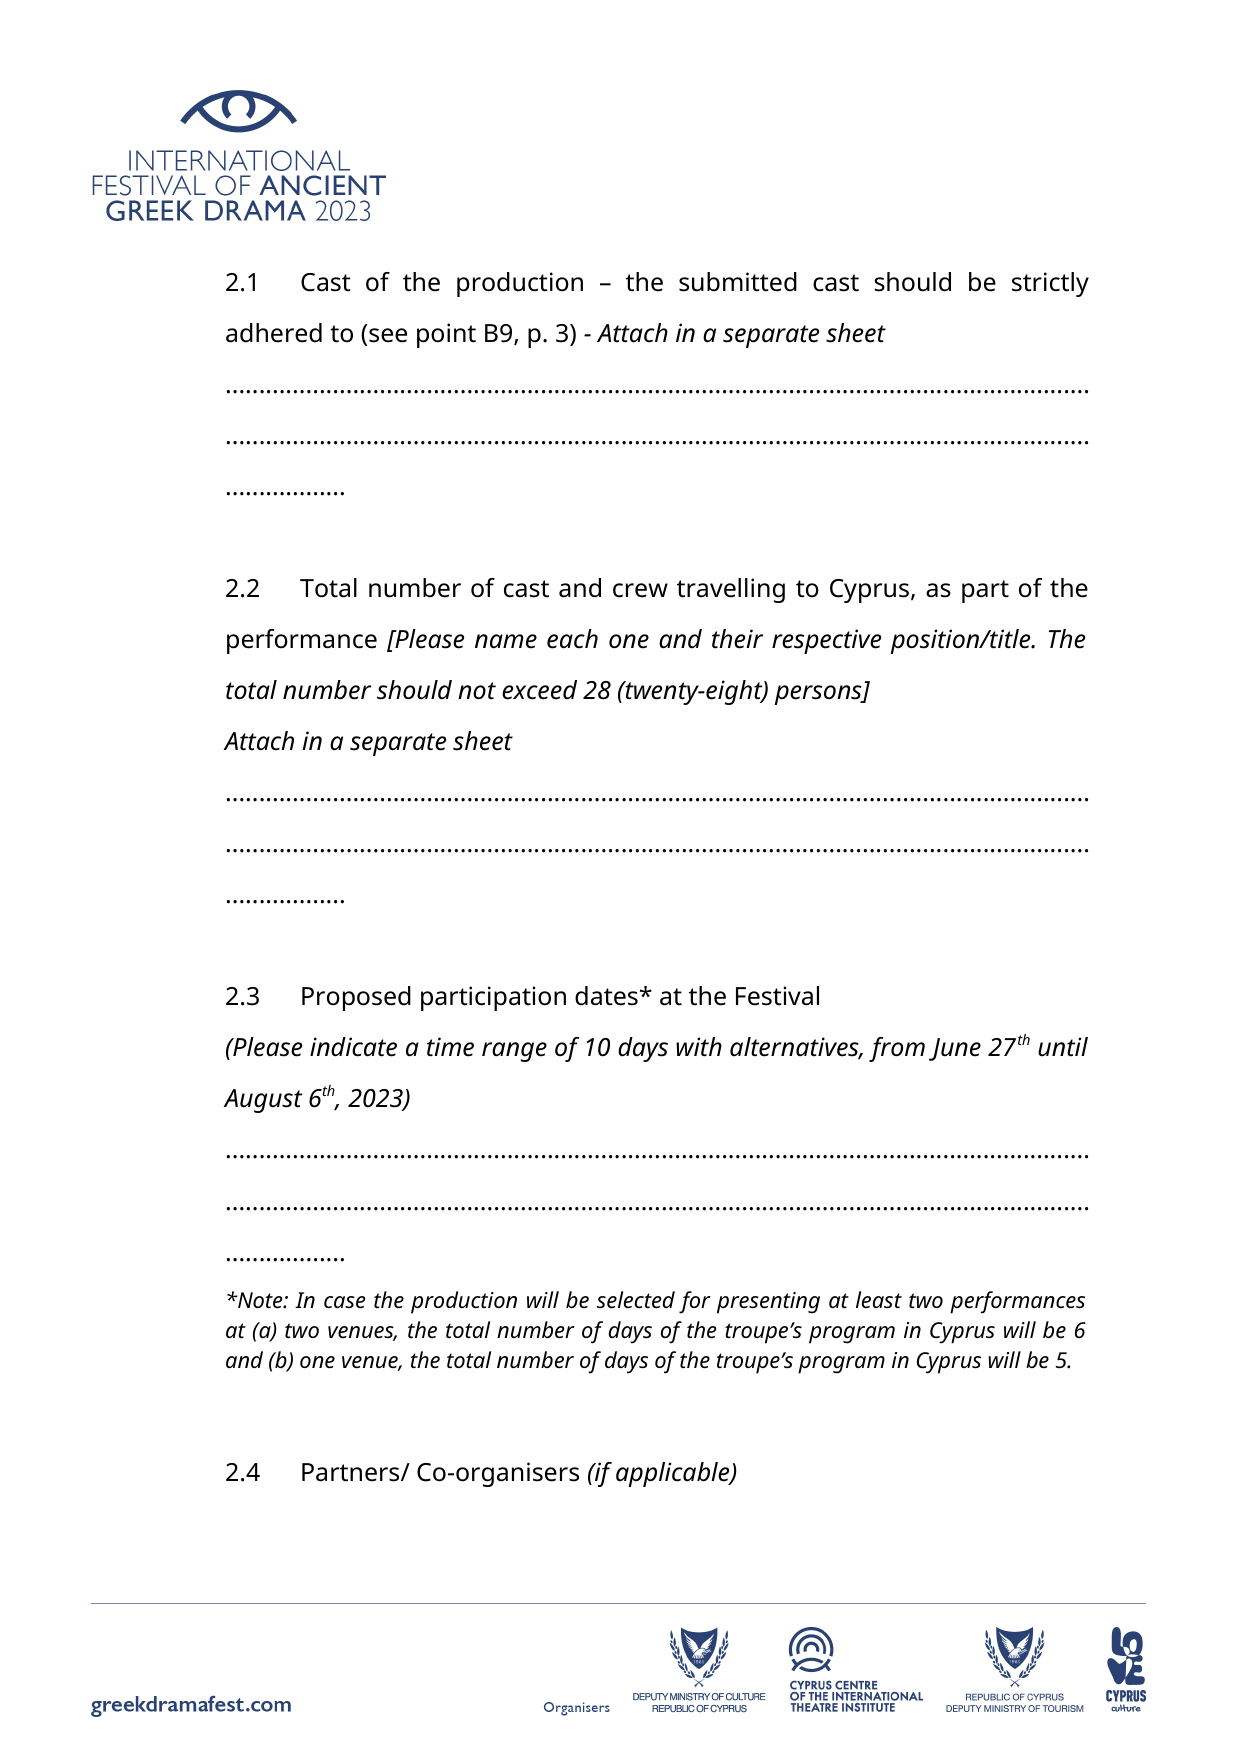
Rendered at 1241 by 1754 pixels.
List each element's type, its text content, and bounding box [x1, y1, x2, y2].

picture [2, 2, 1234, 234]
text 2.1 Cast of the production – the submitted cast should be strictly adhered to (see point B9, p. 3) - Attach in a separate sheet [225, 264, 1090, 349]
text 2.4 Partners/ Co-organisers (if applicable) [225, 1454, 1090, 1488]
text *Note: In case the production will be selected for presenting at least two performances at (a) two venues, the total number of days of the troupe’s program in Cyprus will be 6 and (b) one venue, the total number of days of the troupe’s program in Cyprus will be 5. [225, 1285, 1090, 1375]
text Attach in a separate sheet [225, 724, 1090, 758]
picture [2, 1592, 1234, 1751]
text 2.3 Proposed participation dates* at the Festival [225, 979, 1090, 1013]
text (Please indicate a time range of 10 days with alternatives, from June 27th until August 6th, 2023) [225, 1030, 1090, 1115]
text 2.2 Total number of cast and crew travelling to Cyprus, as part of the performance [Please name each one and their respective position/title. The total number should not exceed 28 (twenty-eight) persons] [225, 571, 1090, 707]
